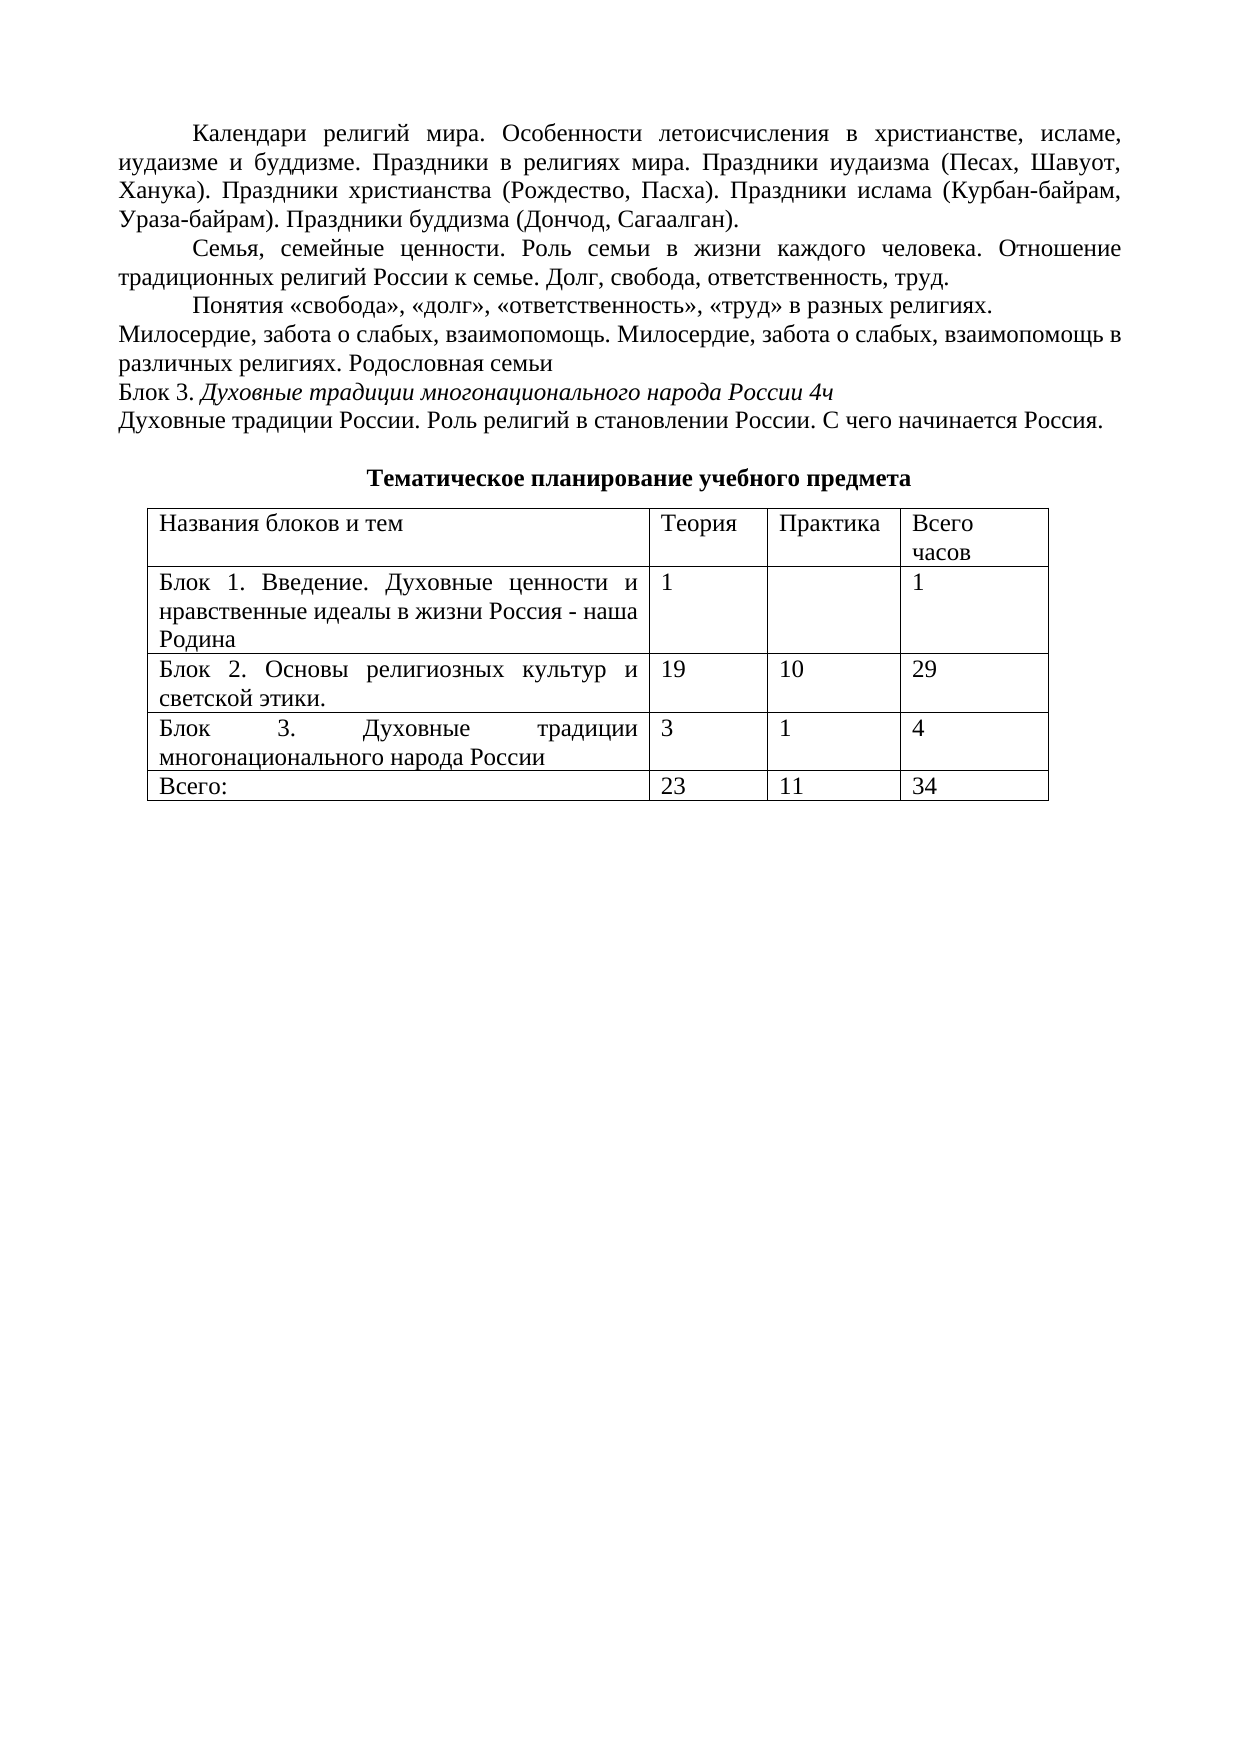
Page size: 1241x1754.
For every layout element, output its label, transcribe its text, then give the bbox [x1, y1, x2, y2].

table_cell 11 [768, 771, 900, 800]
text Тематическое планирование учебного предмета [156, 463, 1122, 492]
table_header Всего часов [901, 509, 1048, 566]
text Духовные традиции России. Роль религий в становлении России. С чего начинается Россия. [118, 406, 1122, 434]
text Семья, семейные ценности. Роль семьи в жизни каждого человека. Отношение традиционных религий России к семье. Долг, свобода, ответственность, труд. [118, 233, 1122, 291]
table_cell [768, 567, 900, 653]
table_cell 19 [650, 654, 767, 712]
table_cell 1 [901, 567, 1048, 653]
table_cell 1 [768, 713, 900, 770]
table_cell 29 [901, 654, 1048, 712]
text Понятия «свобода», «долг», «ответственность», «труд» в разных религиях. [118, 291, 1122, 319]
table_cell Блок 2. Основы религиозных культур и светской этики. [148, 654, 649, 712]
table_header Названия блоков и тем [148, 509, 649, 566]
table_cell 1 [650, 567, 767, 653]
text Блок 3. Духовные традиции многонационального народа России 4ч [118, 377, 1122, 406]
table_cell 34 [901, 771, 1048, 800]
table_cell 3 [650, 713, 767, 770]
table_cell Блок 1. Введение. Духовные ценности и нравственные идеалы в жизни Россия - наша Родина [148, 567, 649, 653]
table_cell 10 [768, 654, 900, 712]
table_cell Блок 3. Духовные традиции многонационального народа России [148, 713, 649, 770]
text Календари религий мира. Особенности летоисчисления в христианстве, исламе, иудаизме и буддизме. Праздники в религиях мира. Праздники иудаизма (Песах, Шавуот, Ханука). Праздники христианства (Рождество, Пасха). Праздники ислама (Курбан-байрам, Ураза-байрам). Праздники буддизма (Дончод, Сагаалган). [118, 118, 1122, 233]
table_cell 23 [650, 771, 767, 800]
table_cell Всего: [148, 771, 649, 800]
text Милосердие, забота о слабых, взаимопомощь. Милосердие, забота о слабых, взаимопомощь в различных религиях. Родословная семьи [118, 319, 1122, 377]
table_header Теория [650, 509, 767, 566]
table_cell 4 [901, 713, 1048, 770]
table_header Практика [768, 509, 900, 566]
